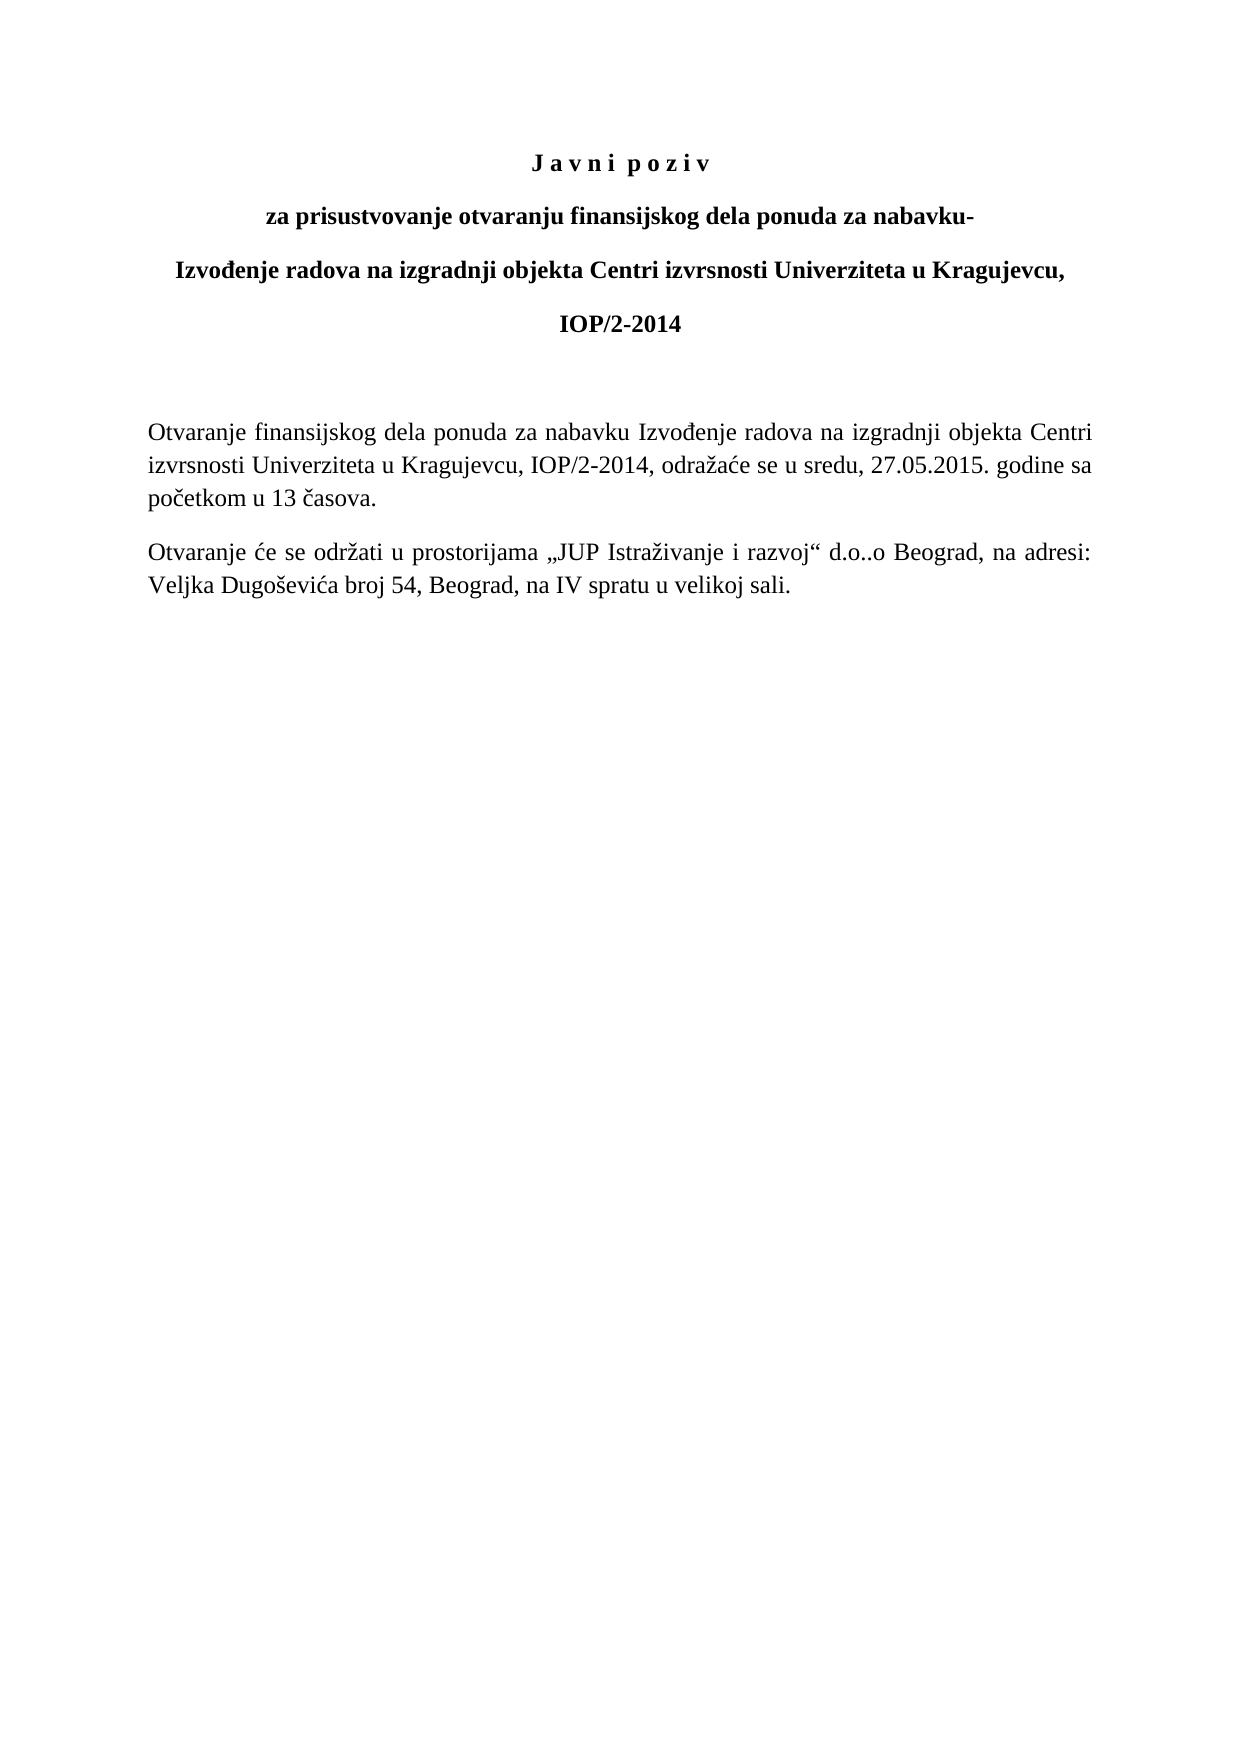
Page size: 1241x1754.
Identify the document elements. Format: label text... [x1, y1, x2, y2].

text J a v n i p o z i v [148, 148, 1093, 176]
text IOP/2-2014 [148, 309, 1093, 338]
text Otvaranje finansijskog dela ponuda za nabavku Izvođenje radova na izgradnji objekta Centri izvrsnosti Univerziteta u Kragujevcu, IOP/2-2014, odražaće se u sredu, 27.05.2015. godine sa početkom u 13 časova. [148, 417, 1093, 512]
text Otvaranje će se održati u prostorijama „JUP Istraživanje i razvoj“ d.o..o Beograd, na adresi: Veljka Dugoševića broj 54, Beograd, na IV spratu u velikoj sali. [148, 537, 1093, 598]
text za prisustvovanje otvaranju finansijskog dela ponuda za nabavku- [148, 201, 1093, 230]
text Izvođenje radova na izgradnji objekta Centri izvrsnosti Univerziteta u Kragujevcu, [148, 255, 1093, 284]
